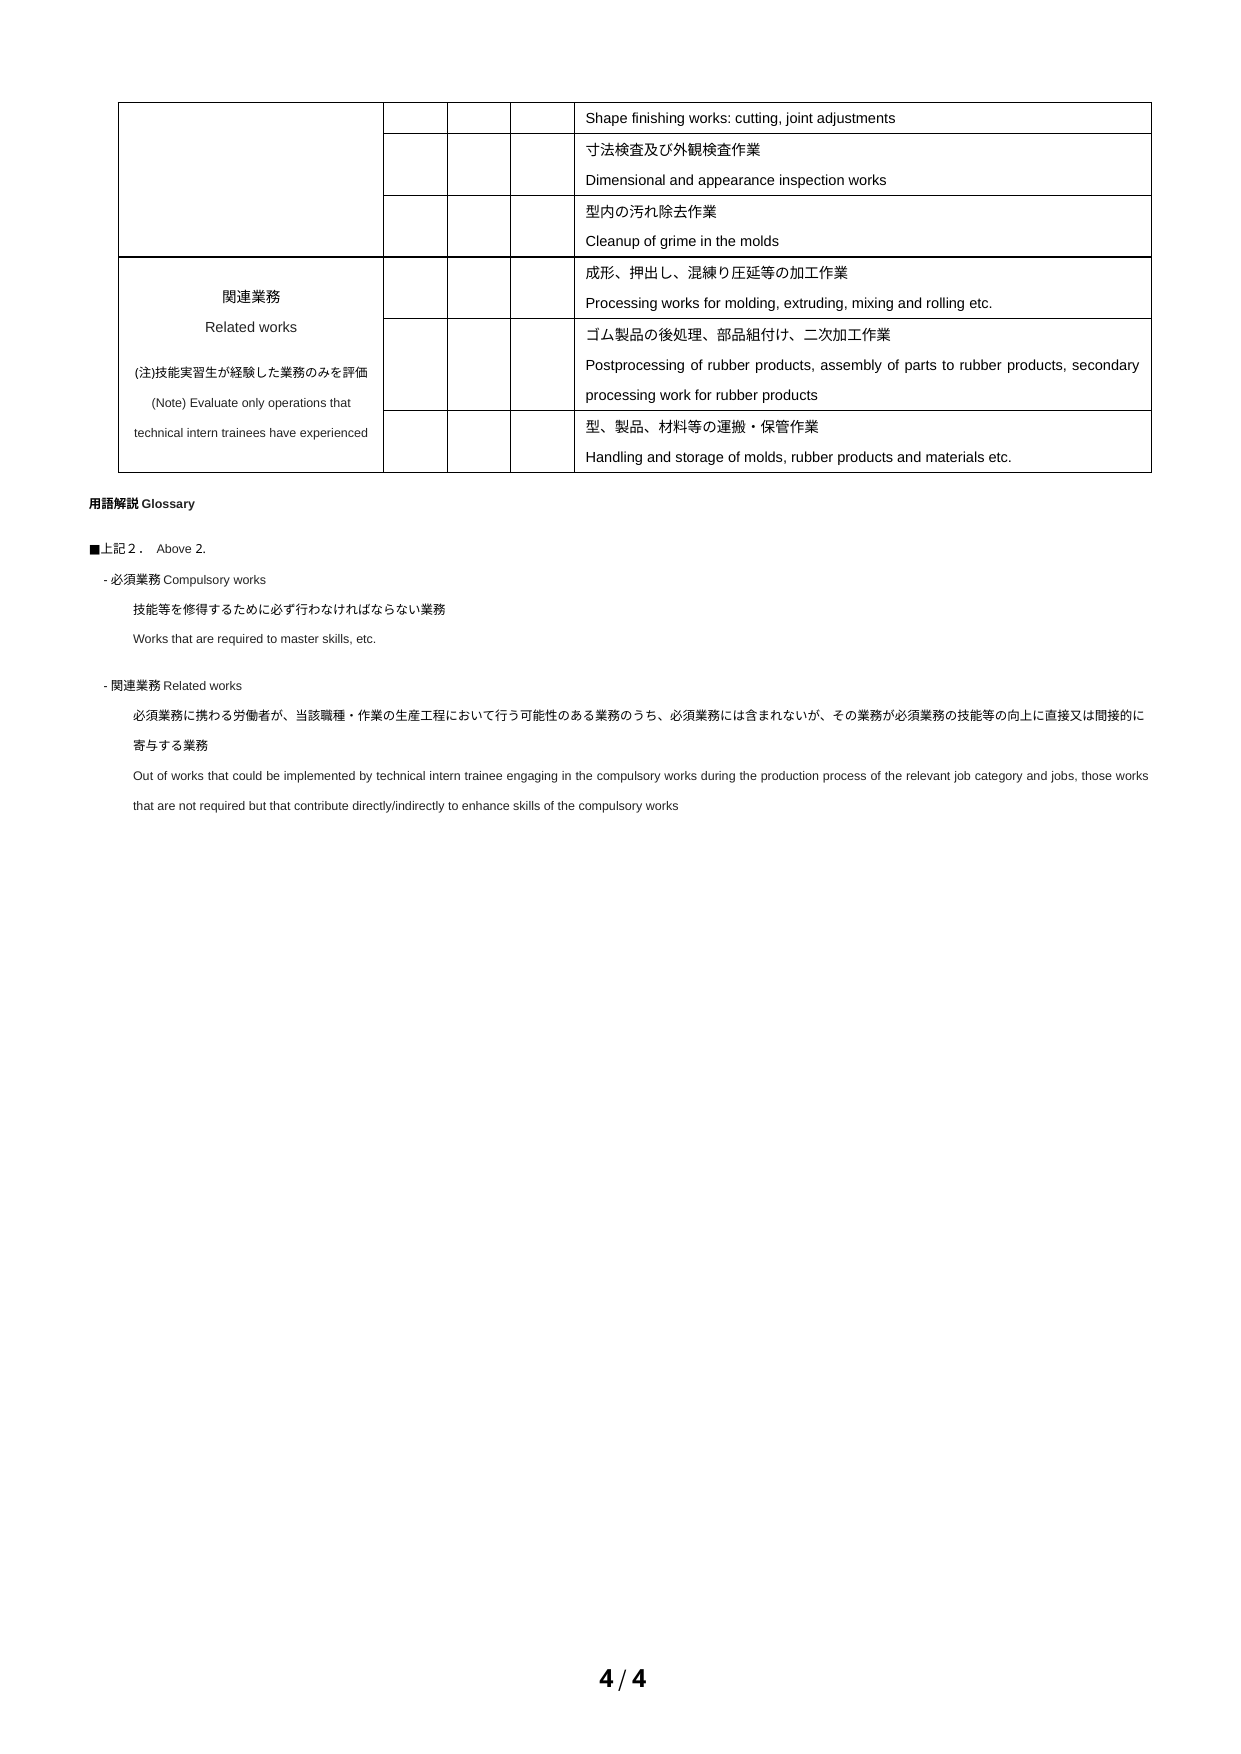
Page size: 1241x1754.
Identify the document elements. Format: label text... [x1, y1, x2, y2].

table_cell 型内の汚れ除去作業 Cleanup of grime in the molds [575, 196, 1151, 256]
table_cell 寸法検査及び外観検査作業 Dimensional and appearance inspection works [575, 134, 1151, 195]
table_cell [511, 411, 574, 472]
table_cell [384, 103, 447, 133]
text 用語解説 Glossary [89, 488, 1152, 518]
table_cell [511, 319, 574, 410]
table_cell 成形、押出し、混練り圧延等の加工作業 Processing works for molding, extruding, mixing and rolling etc. [575, 258, 1151, 318]
text Works that are required to master skills, etc. [133, 624, 1152, 654]
table_cell 型、製品、材料等の運搬・保管作業 Handling and storage of molds, rubber products and materials etc. [575, 411, 1151, 472]
text 技能等を修得するために必ず行わなければならない業務 [133, 594, 1152, 624]
table_cell [384, 258, 447, 318]
table_cell [384, 196, 447, 256]
text 必須業務に携わる労働者が、当該職種・作業の生産工程において行う可能性のある業務のうち、必須業務には含まれないが、その業務が必須業務の技能等の向上に直接又は間接的に寄与する業務 [133, 700, 1152, 761]
text - 必須業務Compulsory works [103, 564, 1152, 594]
table_cell [384, 134, 447, 195]
table_cell [511, 196, 574, 256]
table_cell [384, 319, 447, 410]
table_cell ゴム製品の後処理、部品組付け、二次加工作業 Postprocessing of rubber products, assembly of parts to rubber products, secondary processing work for rubber products [575, 319, 1151, 410]
table_cell [511, 103, 574, 133]
text Out of works that could be implemented by technical intern trainee engaging in the compulsory works during the production process of the relevant job category and jobs, those works that are not required but that contribute directly/indirectly to enhance skills of the compulsory works [133, 761, 1152, 821]
table_cell 関連業務 Related works (注)技能実習生が経験した業務のみを評価 (Note) Evaluate only operations that technical intern trainees have experienced [119, 258, 383, 472]
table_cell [575, 103, 1151, 133]
table_cell [448, 319, 510, 410]
text ■上記２． Above 2. [89, 533, 1152, 564]
table_cell [511, 134, 574, 195]
text - 関連業務Related works [103, 670, 1152, 700]
table_cell [448, 134, 510, 195]
table_cell [448, 196, 510, 256]
table_cell [448, 103, 510, 133]
table_cell [448, 411, 510, 472]
table_cell [511, 258, 574, 318]
table_cell [448, 258, 510, 318]
table_cell [384, 411, 447, 472]
